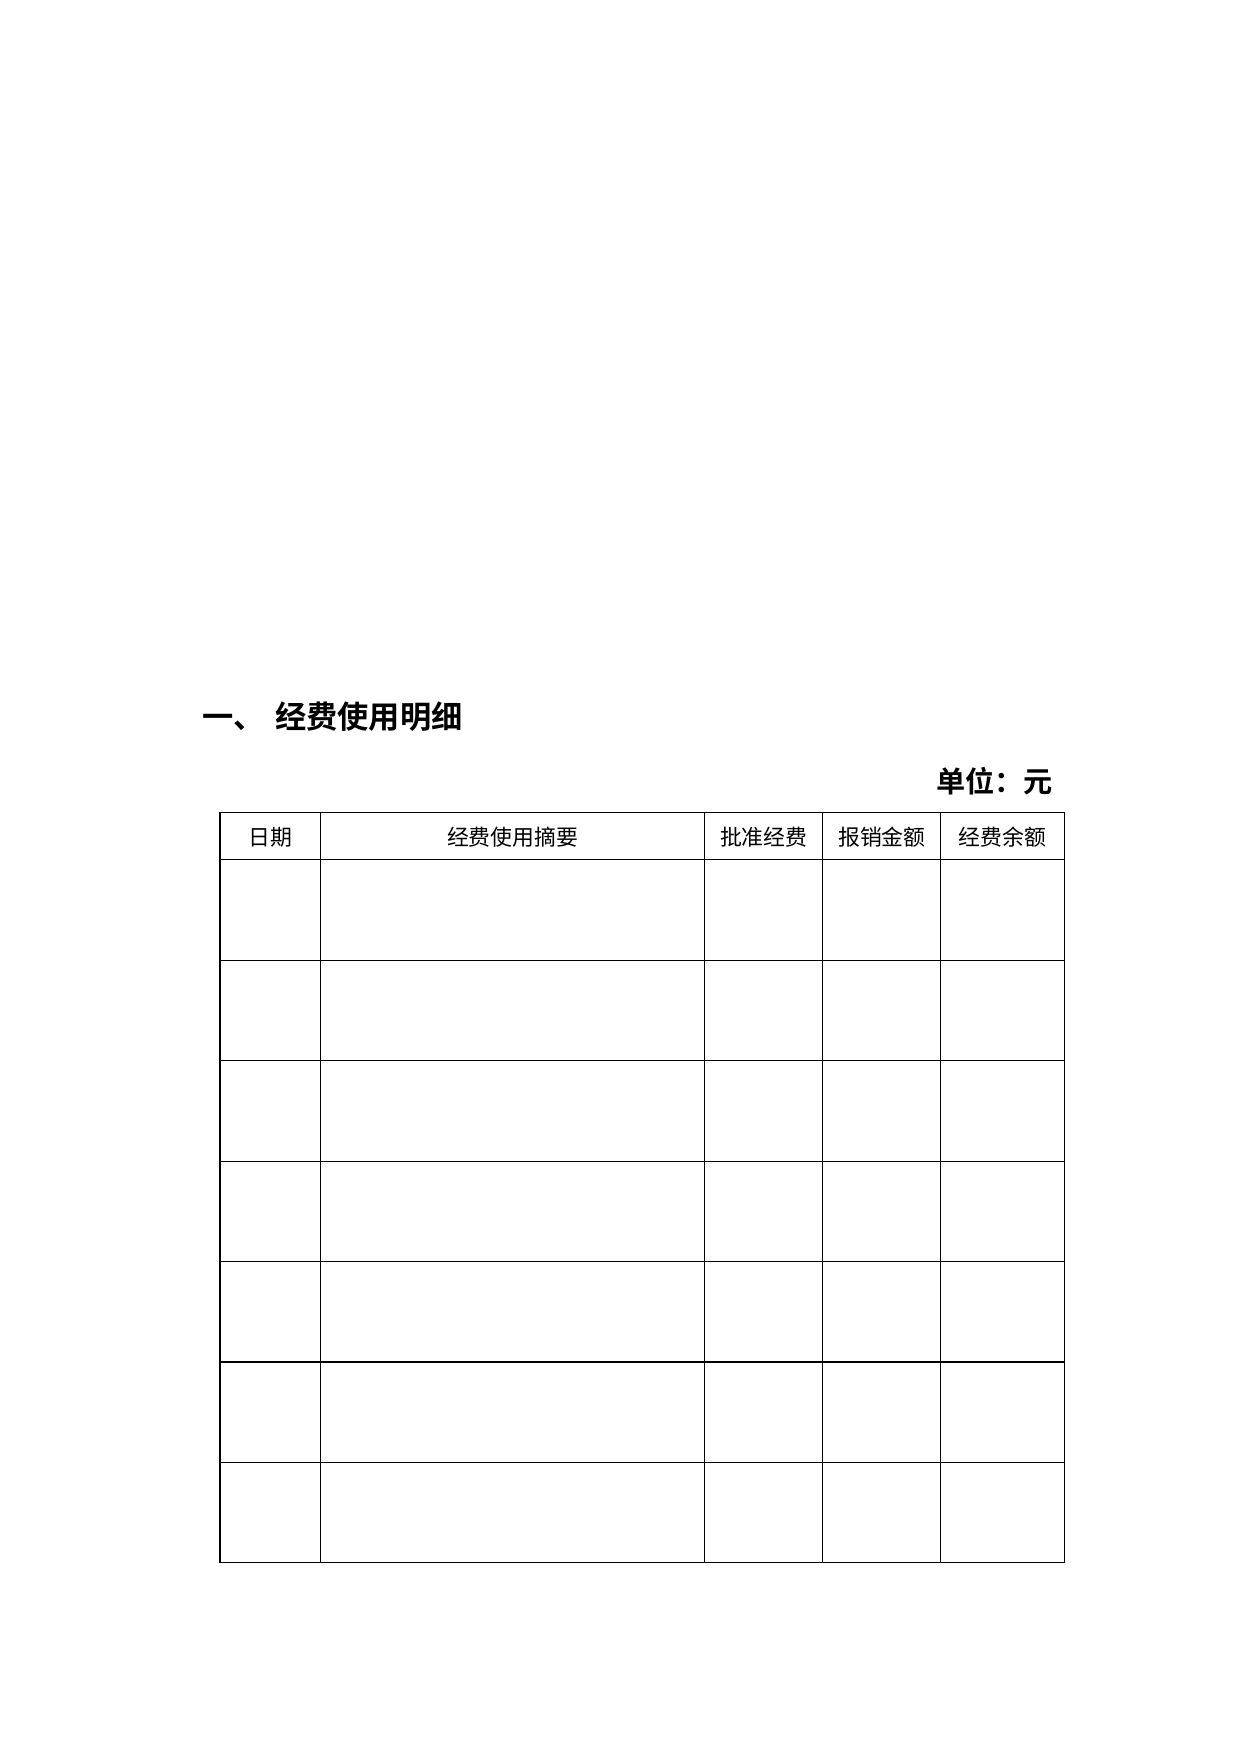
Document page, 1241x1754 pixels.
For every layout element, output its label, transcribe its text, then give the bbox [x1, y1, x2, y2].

list 经费使用明细 [202, 682, 1053, 747]
table_cell [221, 860, 320, 960]
table_cell [705, 1262, 822, 1361]
table_header 经费余额 [941, 813, 1064, 859]
table_cell [221, 1162, 320, 1261]
table_cell [941, 1162, 1064, 1261]
table_cell [221, 1363, 320, 1462]
table_cell [941, 961, 1064, 1060]
table_cell [321, 1463, 704, 1562]
table_cell [705, 860, 822, 960]
table_cell [823, 860, 940, 960]
table_cell [941, 1061, 1064, 1161]
table_header 经费使用摘要 [321, 813, 704, 859]
table_cell [321, 860, 704, 960]
table_cell [823, 1162, 940, 1261]
table_cell [941, 860, 1064, 960]
table_cell [941, 1363, 1064, 1462]
table_cell [221, 1262, 320, 1361]
table_cell [823, 1262, 940, 1361]
table_cell [823, 1363, 940, 1462]
table_cell [321, 961, 704, 1060]
table_cell [941, 1463, 1064, 1562]
table_cell [705, 961, 822, 1060]
table_cell [823, 1061, 940, 1161]
table_cell [321, 1162, 704, 1261]
table_header 报销金额 [823, 813, 940, 859]
table_cell [705, 1463, 822, 1562]
table_cell [705, 1363, 822, 1462]
table_cell [823, 1463, 940, 1562]
table_cell [705, 1061, 822, 1161]
table_cell [221, 1463, 320, 1562]
table_header 批准经费 [705, 813, 822, 859]
table_cell [321, 1262, 704, 1361]
table_cell [705, 1162, 822, 1261]
table_cell [221, 1061, 320, 1161]
table_header 日期 [221, 813, 320, 859]
table_cell [941, 1262, 1064, 1361]
table_cell [321, 1061, 704, 1161]
table_cell [823, 961, 940, 1060]
text 单位：元 [202, 747, 1053, 812]
table_cell [221, 961, 320, 1060]
table_cell [321, 1363, 704, 1462]
